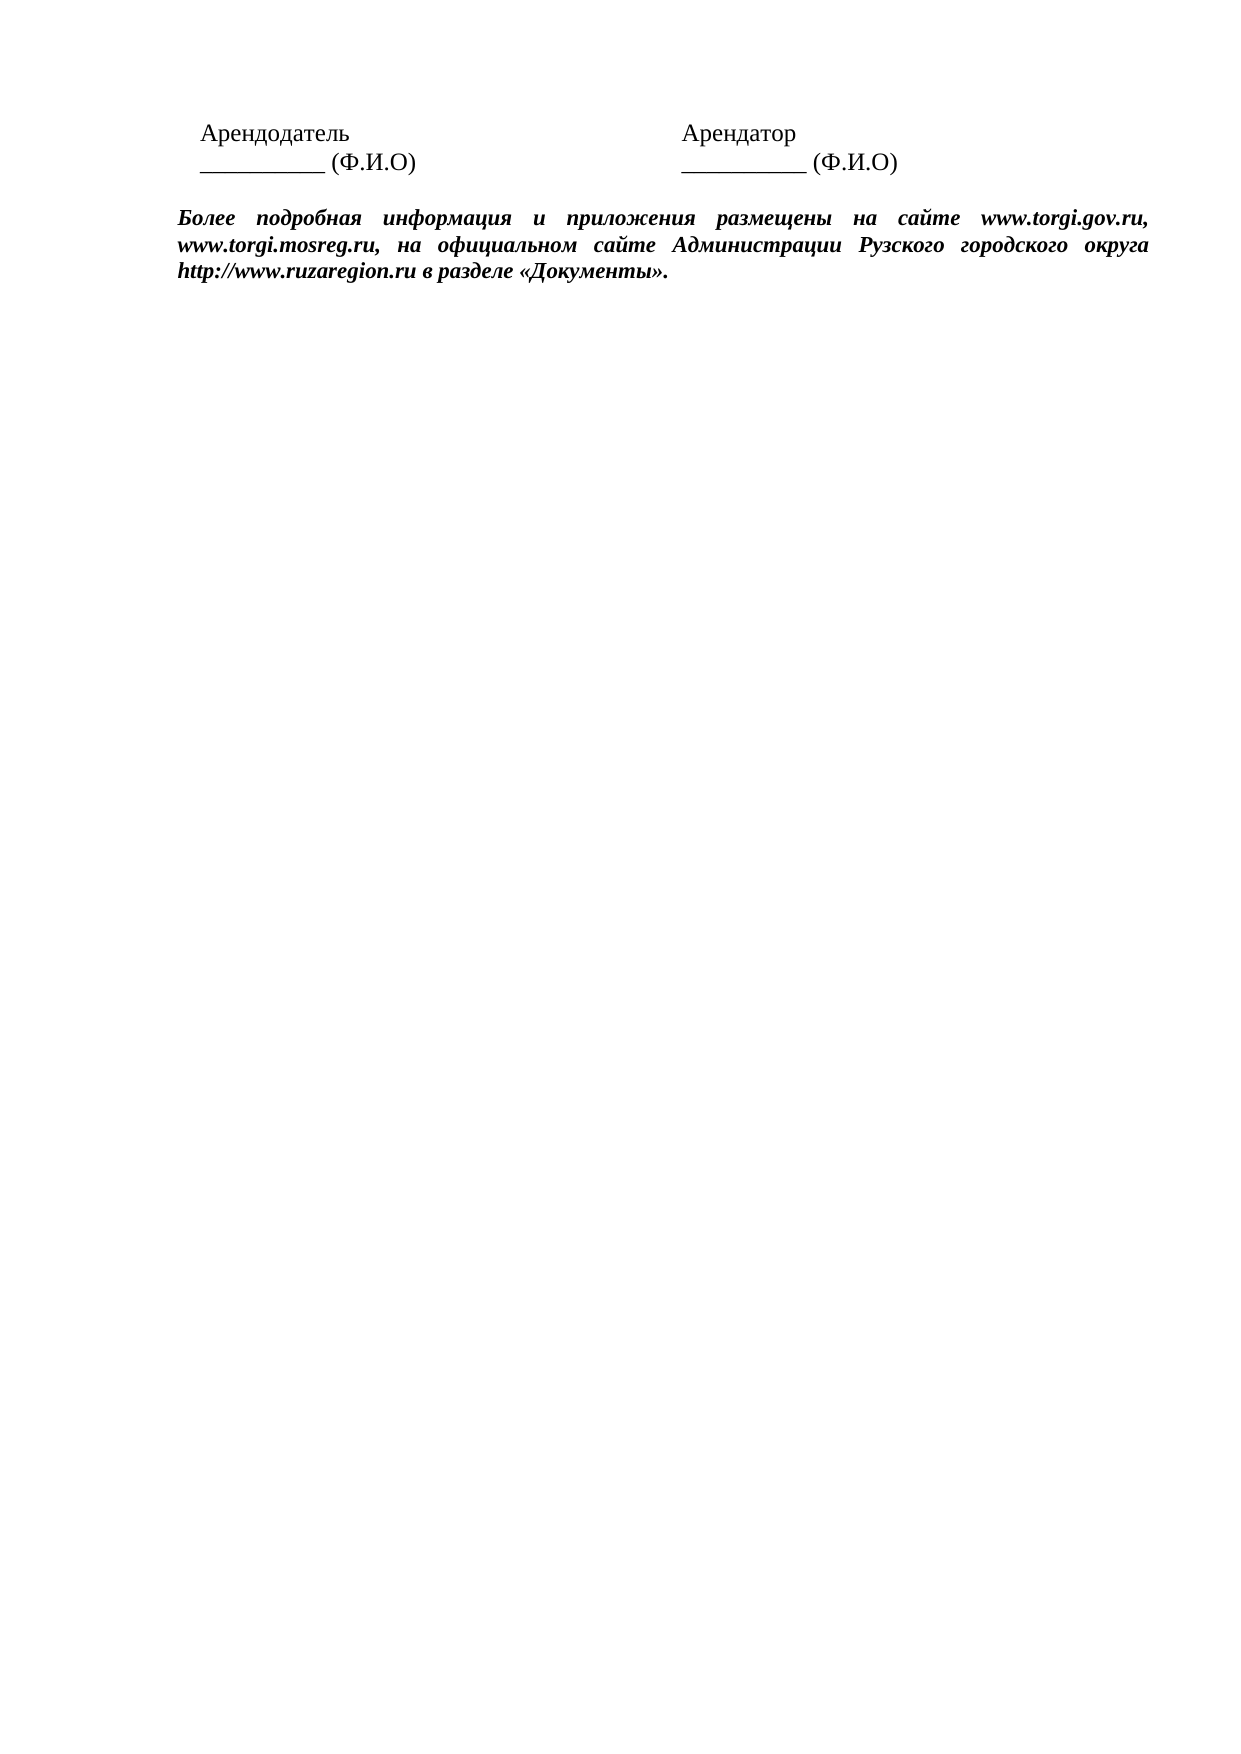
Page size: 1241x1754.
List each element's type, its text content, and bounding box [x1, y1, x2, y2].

table_header Арендодатель __________ (Ф.И.О) [189, 118, 670, 204]
text Более подробная информация и приложения размещены на сайте www.torgi.gov.ru, www.torgi.mosreg.ru, на официальном сайте Администрации Рузского городского округа http://www.ruzaregion.ru в разделе «Документы». [177, 204, 1152, 283]
table_header Арендатор __________ (Ф.И.О) [670, 118, 1152, 204]
